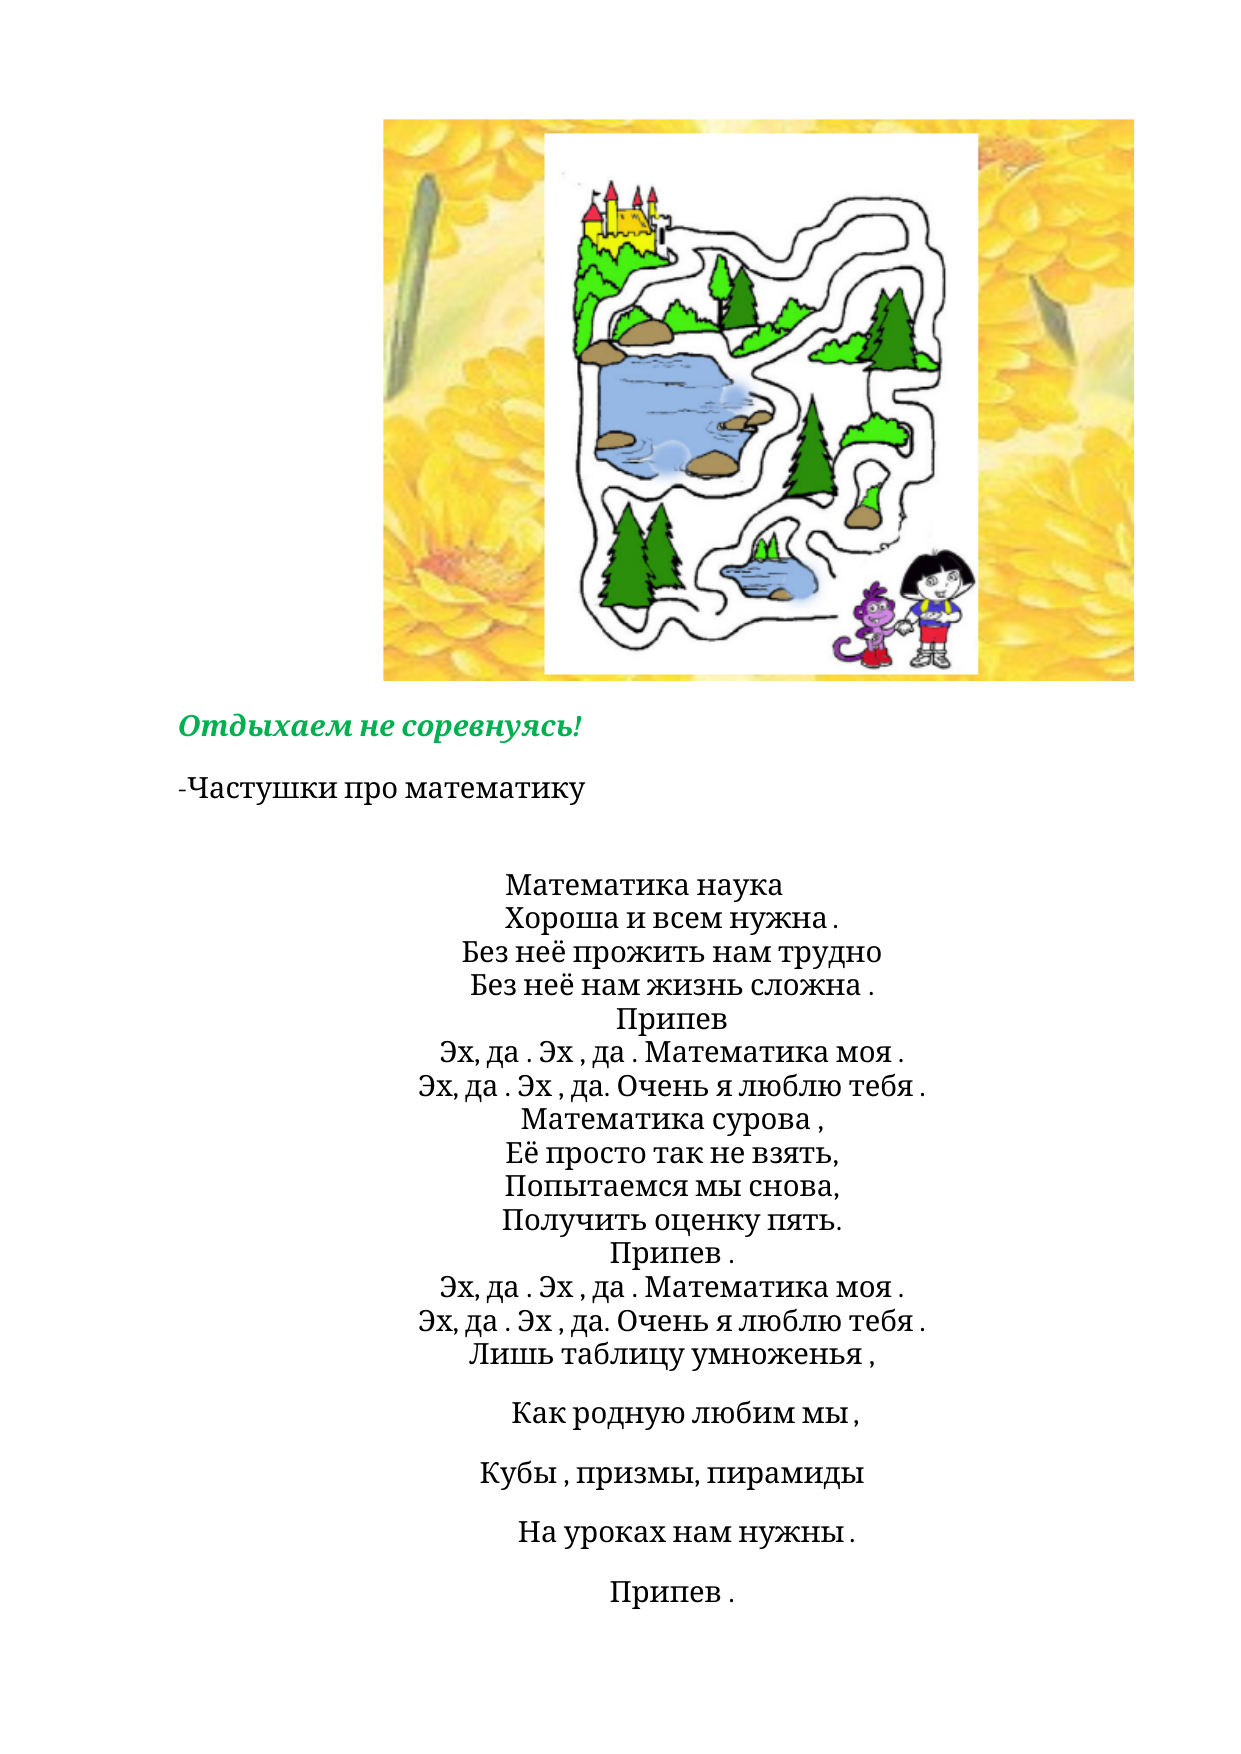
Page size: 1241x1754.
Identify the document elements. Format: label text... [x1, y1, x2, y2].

text Как родную любим мы , [177, 1398, 1167, 1431]
title Получить оценку пять. [177, 1204, 1167, 1238]
text На уроках нам нужны . [177, 1516, 1167, 1550]
title Припев [177, 1003, 1167, 1036]
title Припев . [177, 1238, 1167, 1271]
text Отдыхаем не соревнуясь! [177, 710, 1167, 743]
title Эх, да . Эх , да. Очень я люблю тебя . [177, 1070, 1167, 1103]
title Попытаемся мы снова, [177, 1171, 1167, 1204]
title Припев . [177, 1576, 1167, 1609]
title Математика сурова , [177, 1103, 1167, 1137]
text Лишь таблицу умноженья , [177, 1338, 1167, 1372]
title Эх, да . Эх , да . Математика моя . [177, 1036, 1167, 1070]
text -Частушки про математику [177, 772, 1167, 806]
title Математика наука [177, 869, 1167, 902]
title Без неё нам жизнь сложна . [177, 969, 1167, 1003]
title Эх, да . Эх , да. Очень я люблю тебя . [177, 1305, 1167, 1338]
text Кубы , призмы, пирамиды [177, 1457, 1167, 1491]
title Её просто так не взять, [177, 1137, 1167, 1171]
title Хороша и всем нужна . [177, 902, 1167, 936]
title Эх, да . Эх , да . Математика моя . [177, 1271, 1167, 1305]
title Без неё прожить нам трудно [177, 936, 1167, 969]
